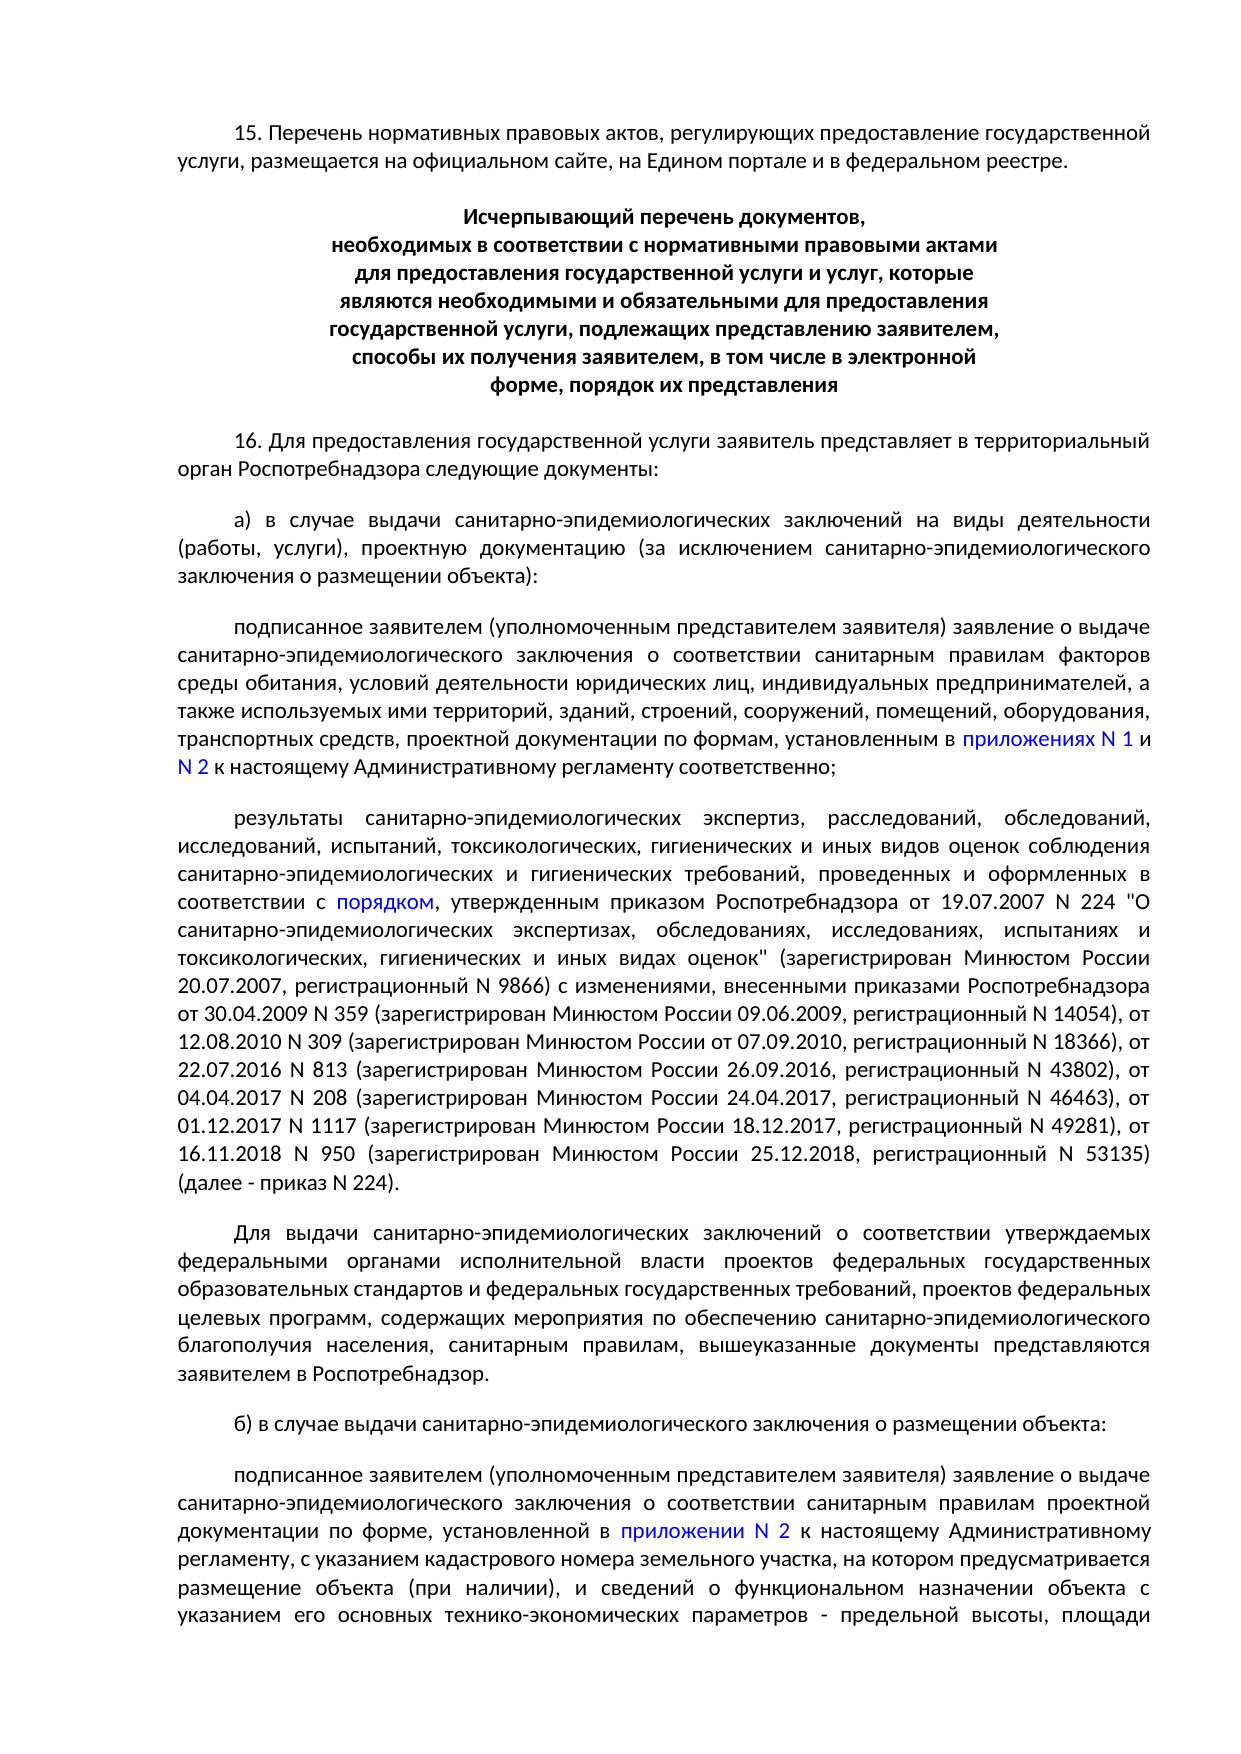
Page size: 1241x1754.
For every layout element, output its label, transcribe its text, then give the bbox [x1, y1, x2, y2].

title государственной услуги, подлежащих представлению заявителем, [177, 314, 1152, 342]
text Для выдачи санитарно-эпидемиологических заключений о соответствии утверждаемых федеральными органами исполнительной власти проектов федеральных государственных образовательных стандартов и федеральных государственных требований, проектов федеральных целевых программ, содержащих мероприятия по обеспечению санитарно-эпидемиологического благополучия населения, санитарным правилам, вышеуказанные документы представляются заявителем в Роспотребнадзор. [177, 1218, 1152, 1387]
title являются необходимыми и обязательными для предоставления [177, 286, 1152, 314]
title Исчерпывающий перечень документов, [177, 202, 1152, 230]
text 15. Перечень нормативных правовых актов, регулирующих предоставление государственной услуги, размещается на официальном сайте, на Едином портале и в федеральном реестре. [177, 118, 1152, 174]
text 16. Для предоставления государственной услуги заявитель представляет в территориальный орган Роспотребнадзора следующие документы: [177, 426, 1152, 482]
title способы их получения заявителем, в том числе в электронной [177, 342, 1152, 370]
text б) в случае выдачи санитарно-эпидемиологического заключения о размещении объекта: [177, 1409, 1152, 1438]
text подписанное заявителем (уполномоченным представителем заявителя) заявление о выдаче санитарно-эпидемиологического заключения о соответствии санитарным правилам факторов среды обитания, условий деятельности юридических лиц, индивидуальных предпринимателей, а также используемых ими территорий, зданий, строений, сооружений, помещений, оборудования, транспортных средств, проектной документации по формам, установленным в приложениях N 1 и N 2 к настоящему Административному регламенту соответственно; [177, 612, 1152, 780]
title для предоставления государственной услуги и услуг, которые [177, 258, 1152, 286]
text а) в случае выдачи санитарно-эпидемиологических заключений на виды деятельности (работы, услуги), проектную документацию (за исключением санитарно-эпидемиологического заключения о размещении объекта): [177, 505, 1152, 589]
title необходимых в соответствии с нормативными правовыми актами [177, 230, 1152, 258]
text результаты санитарно-эпидемиологических экспертиз, расследований, обследований, исследований, испытаний, токсикологических, гигиенических и иных видов оценок соблюдения санитарно-эпидемиологических и гигиенических требований, проведенных и оформленных в соответствии с порядком, утвержденным приказом Роспотребнадзора от 19.07.2007 N 224 "О санитарно-эпидемиологических экспертизах, обследованиях, исследованиях, испытаниях и токсикологических, гигиенических и иных видах оценок" (зарегистрирован Минюстом России 20.07.2007, регистрационный N 9866) с изменениями, внесенными приказами Роспотребнадзора от 30.04.2009 N 359 (зарегистрирован Минюстом России 09.06.2009, регистрационный N 14054), от 12.08.2010 N 309 (зарегистрирован Минюстом России от 07.09.2010, регистрационный N 18366), от 22.07.2016 N 813 (зарегистрирован Минюстом России 26.09.2016, регистрационный N 43802), от 04.04.2017 N 208 (зарегистрирован Минюстом России 24.04.2017, регистрационный N 46463), от 01.12.2017 N 1117 (зарегистрирован Минюстом России 18.12.2017, регистрационный N 49281), от 16.11.2018 N 950 (зарегистрирован Минюстом России 25.12.2018, регистрационный N 53135) (далее - приказ N 224). [177, 803, 1152, 1196]
title форме, порядок их представления [177, 370, 1152, 398]
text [177, 1461, 1152, 1629]
